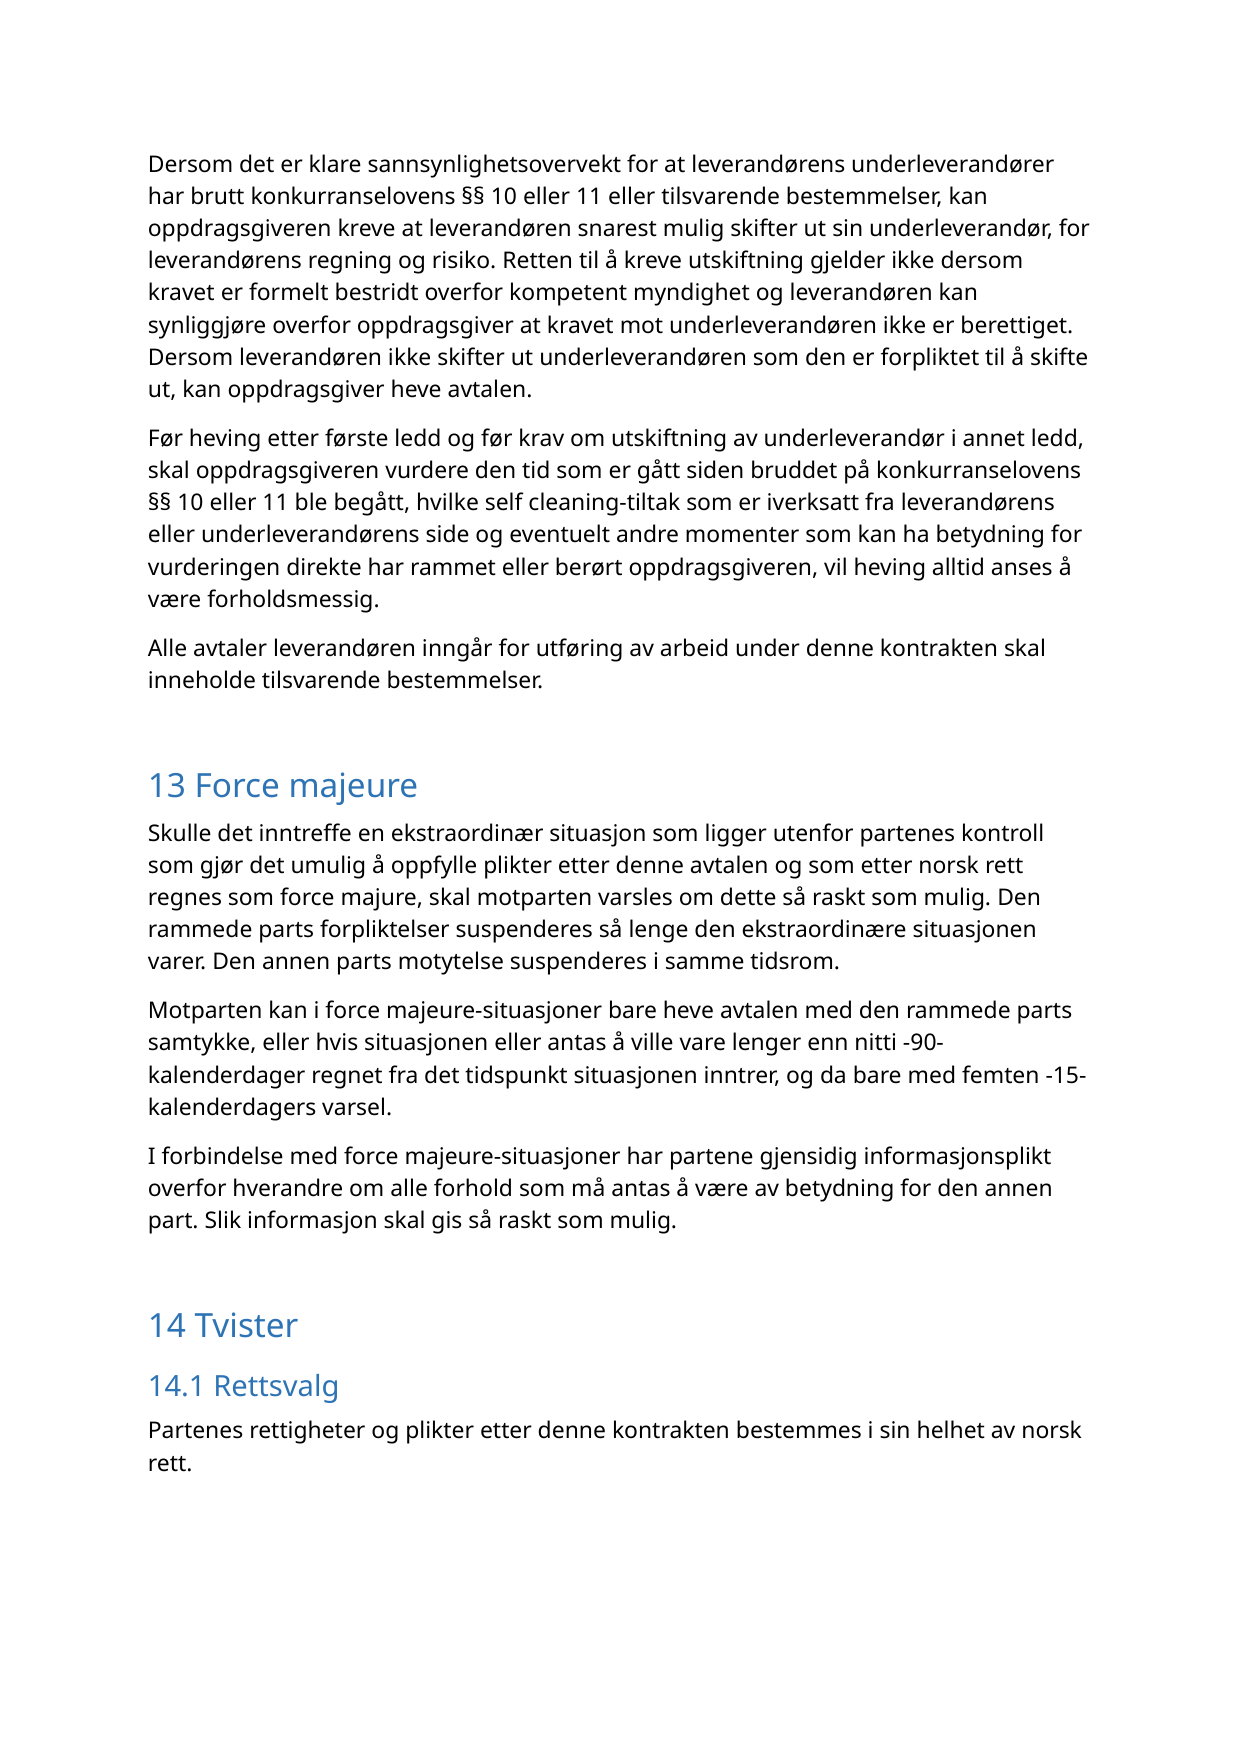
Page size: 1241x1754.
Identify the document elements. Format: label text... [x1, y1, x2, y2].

subtitle 14 Tvister [148, 1302, 1093, 1347]
text Skulle det inntreffe en ekstraordinær situasjon som ligger utenfor partenes kontroll som gjør det umulig å oppfylle plikter etter denne avtalen og som etter norsk rett regnes som force majure, skal motparten varsles om dette så raskt som mulig. Den rammede parts forpliktelser suspenderes så lenge den ekstraordinære situasjonen varer. Den annen parts motytelse suspenderes i samme tidsrom. [148, 817, 1093, 977]
subtitle 13 Force majeure [148, 761, 1093, 807]
text Motparten kan i force majeure-situasjoner bare heve avtalen med den rammede parts samtykke, eller hvis situasjonen eller antas å ville vare lenger enn nitti -90-kalenderdager regnet fra det tidspunkt situasjonen inntrer, og da bare med femten -15-kalenderdagers varsel. [148, 994, 1093, 1122]
text Alle avtaler leverandøren inngår for utføring av arbeid under denne kontrakten skal inneholde tilsvarende bestemmelser. [148, 632, 1093, 695]
text I forbindelse med force majeure-situasjoner har partene gjensidig informasjonsplikt overfor hverandre om alle forhold som må antas å være av betydning for den annen part. Slik informasjon skal gis så raskt som mulig. [148, 1139, 1093, 1235]
text Partenes rettigheter og plikter etter denne kontrakten bestemmes i sin helhet av norsk rett. [148, 1414, 1093, 1478]
text Før heving etter første ledd og før krav om utskiftning av underleverandør i annet ledd, skal oppdragsgiveren vurdere den tid som er gått siden bruddet på konkurranselovens §§ 10 eller 11 ble begått, hvilke self cleaning-tiltak som er iverksatt fra leverandørens eller underleverandørens side og eventuelt andre momenter som kan ha betydning for vurderingen direkte har rammet eller berørt oppdragsgiveren, vil heving alltid anses å være forholdsmessig. [148, 422, 1093, 614]
subtitle 14.1 Rettsvalg [148, 1365, 1093, 1405]
text Dersom det er klare sannsynlighetsovervekt for at leverandørens underleverandører har brutt konkurranselovens §§ 10 eller 11 eller tilsvarende bestemmelser, kan oppdragsgiveren kreve at leverandøren snarest mulig skifter ut sin underleverandør, for leverandørens regning og risiko. Retten til å kreve utskiftning gjelder ikke dersom kravet er formelt bestridt overfor kompetent myndighet og leverandøren kan synliggjøre overfor oppdragsgiver at kravet mot underleverandøren ikke er berettiget. Dersom leverandøren ikke skifter ut underleverandøren som den er forpliktet til å skifte ut, kan oppdragsgiver heve avtalen. [148, 148, 1093, 404]
